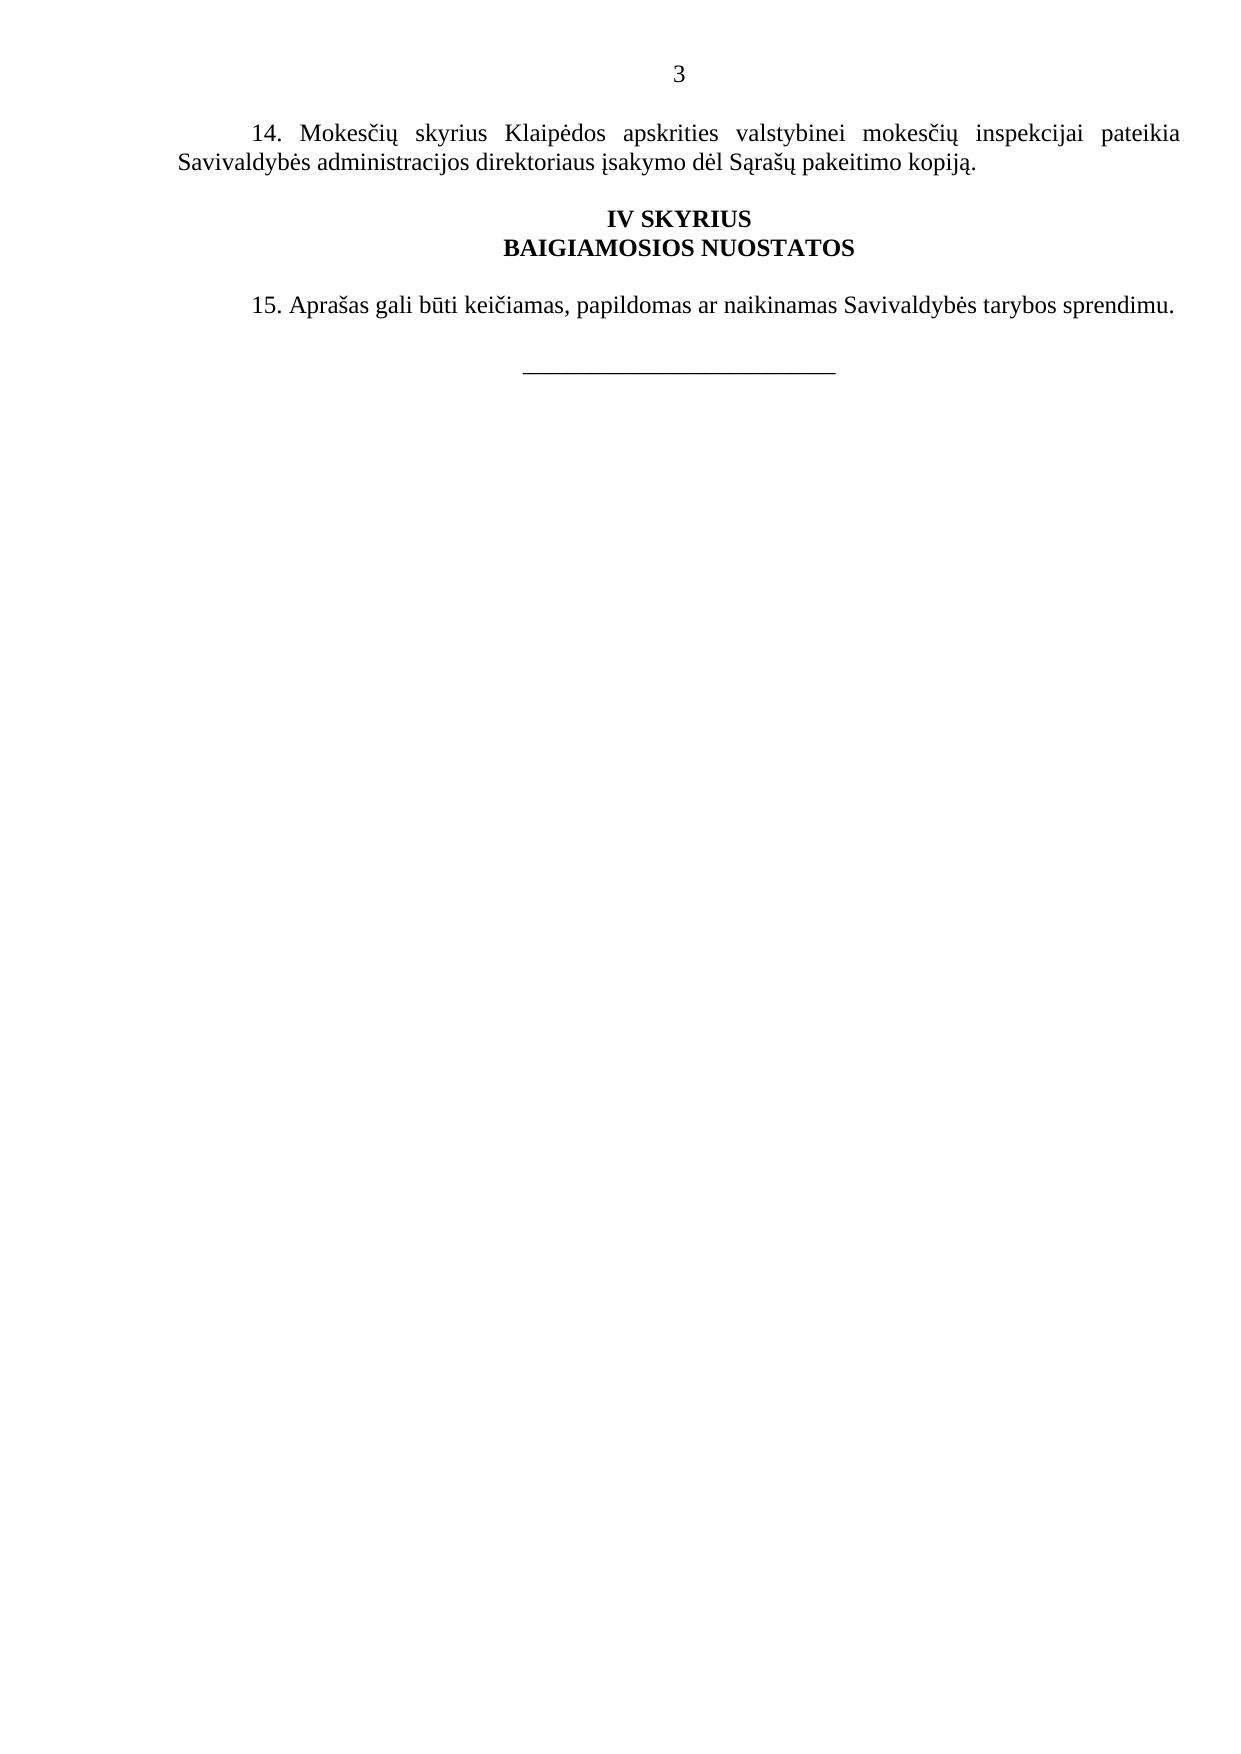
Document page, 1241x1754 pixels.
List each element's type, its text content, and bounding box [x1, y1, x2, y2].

text IV SKYRIUS [177, 204, 1181, 233]
text BAIGIAMOSIOS NUOSTATOS [177, 233, 1181, 262]
text 14. Mokesčių skyrius Klaipėdos apskrities valstybinei mokesčių inspekcijai pateikia Savivaldybės administracijos direktoriaus įsakymo dėl Sąrašų pakeitimo kopiją. [177, 118, 1181, 176]
text _________________________ [177, 348, 1181, 377]
text 15. Aprašas gali būti keičiamas, papildomas ar naikinamas Savivaldybės tarybos sprendimu. [177, 291, 1181, 319]
